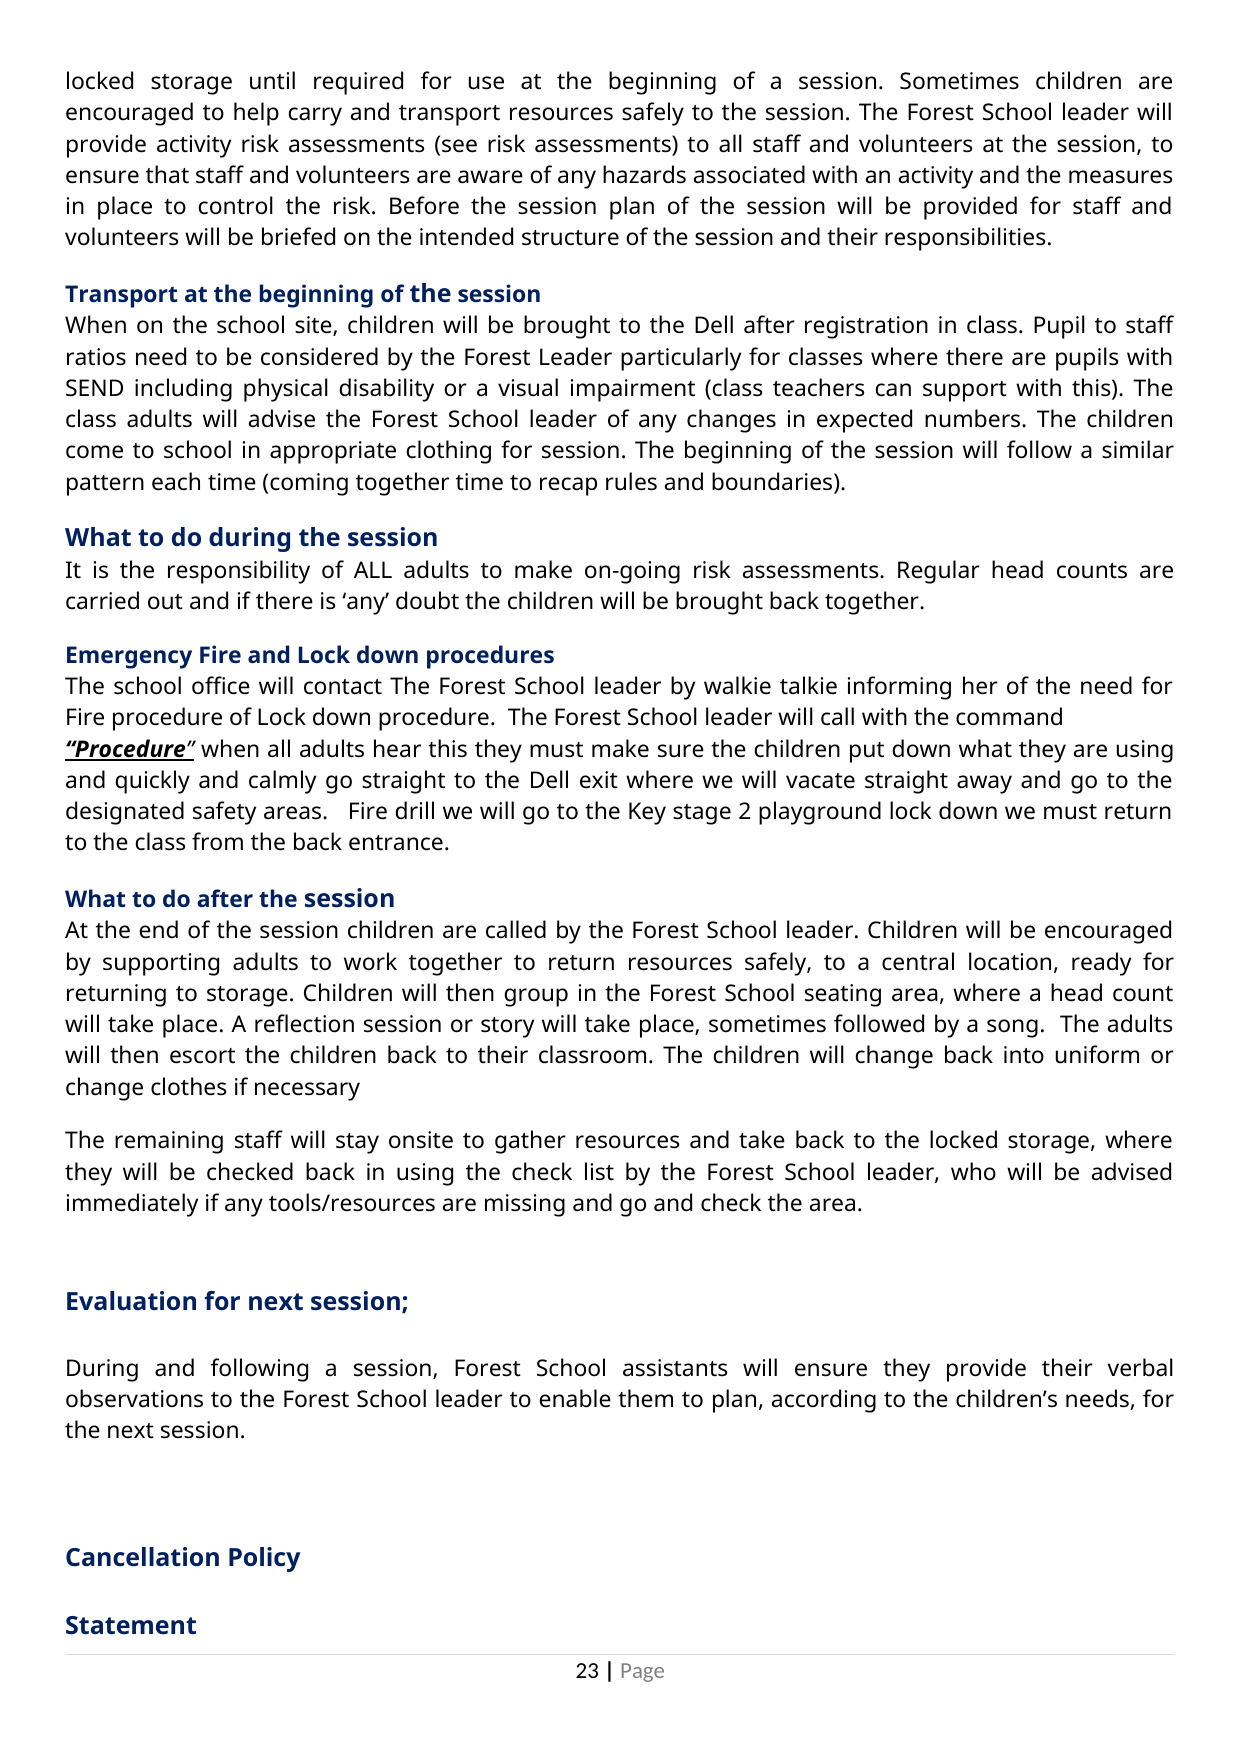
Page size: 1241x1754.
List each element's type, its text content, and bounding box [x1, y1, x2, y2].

text What to do during the session [65, 519, 1175, 553]
text What to do after the session [65, 880, 1175, 914]
text At the end of the session children are called by the Forest School leader. Children will be encouraged by supporting adults to work together to return resources safely, to a central location, ready for returning to storage. Children will then group in the Forest School seating area, where a head count will take place. A reflection session or story will take place, sometimes followed by a song. The adults will then escort the children back to their classroom. The children will change back into uniform or change clothes if necessary [65, 914, 1175, 1102]
text It is the responsibility of ALL adults to make on-going risk assessments. Regular head counts are carried out and if there is ‘any’ doubt the children will be brought back together. [65, 553, 1175, 616]
text The school office will contact The Forest School leader by walkie talkie informing her of the need for Fire procedure of Lock down procedure. The Forest School leader will call with the command [65, 670, 1175, 732]
text Emergency Fire and Lock down procedures [65, 639, 1175, 670]
text During and following a session, Forest School assistants will ensure they provide their verbal observations to the Forest School leader to enable them to plan, according to the children’s needs, for the next session. [65, 1352, 1175, 1445]
text Statement [65, 1607, 1175, 1641]
text “Procedure” when all adults hear this they must make sure the children put down what they are using and quickly and calmly go straight to the Dell exit where we will vacate straight away and go to the designated safety areas. Fire drill we will go to the Key stage 2 playground lock down we must return to the class from the back entrance. [65, 732, 1175, 857]
text Cancellation Policy [65, 1539, 1175, 1573]
text When on the school site, children will be brought to the Dell after registration in class. Pupil to staff ratios need to be considered by the Forest Leader particularly for classes where there are pupils with SEND including physical disability or a visual impairment (class teachers can support with this). The class adults will advise the Forest School leader of any changes in expected numbers. The children come to school in appropriate clothing for session. The beginning of the session will follow a similar pattern each time (coming together time to recap rules and boundaries). [65, 309, 1175, 497]
text The remaining staff will stay onsite to gather resources and take back to the locked storage, where they will be checked back in using the check list by the Forest School leader, who will be advised immediately if any tools/resources are missing and go and check the area. [65, 1124, 1175, 1218]
text Evaluation for next session; [65, 1283, 1175, 1318]
text Transport at the beginning of the session [65, 275, 1175, 309]
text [65, 65, 1175, 252]
